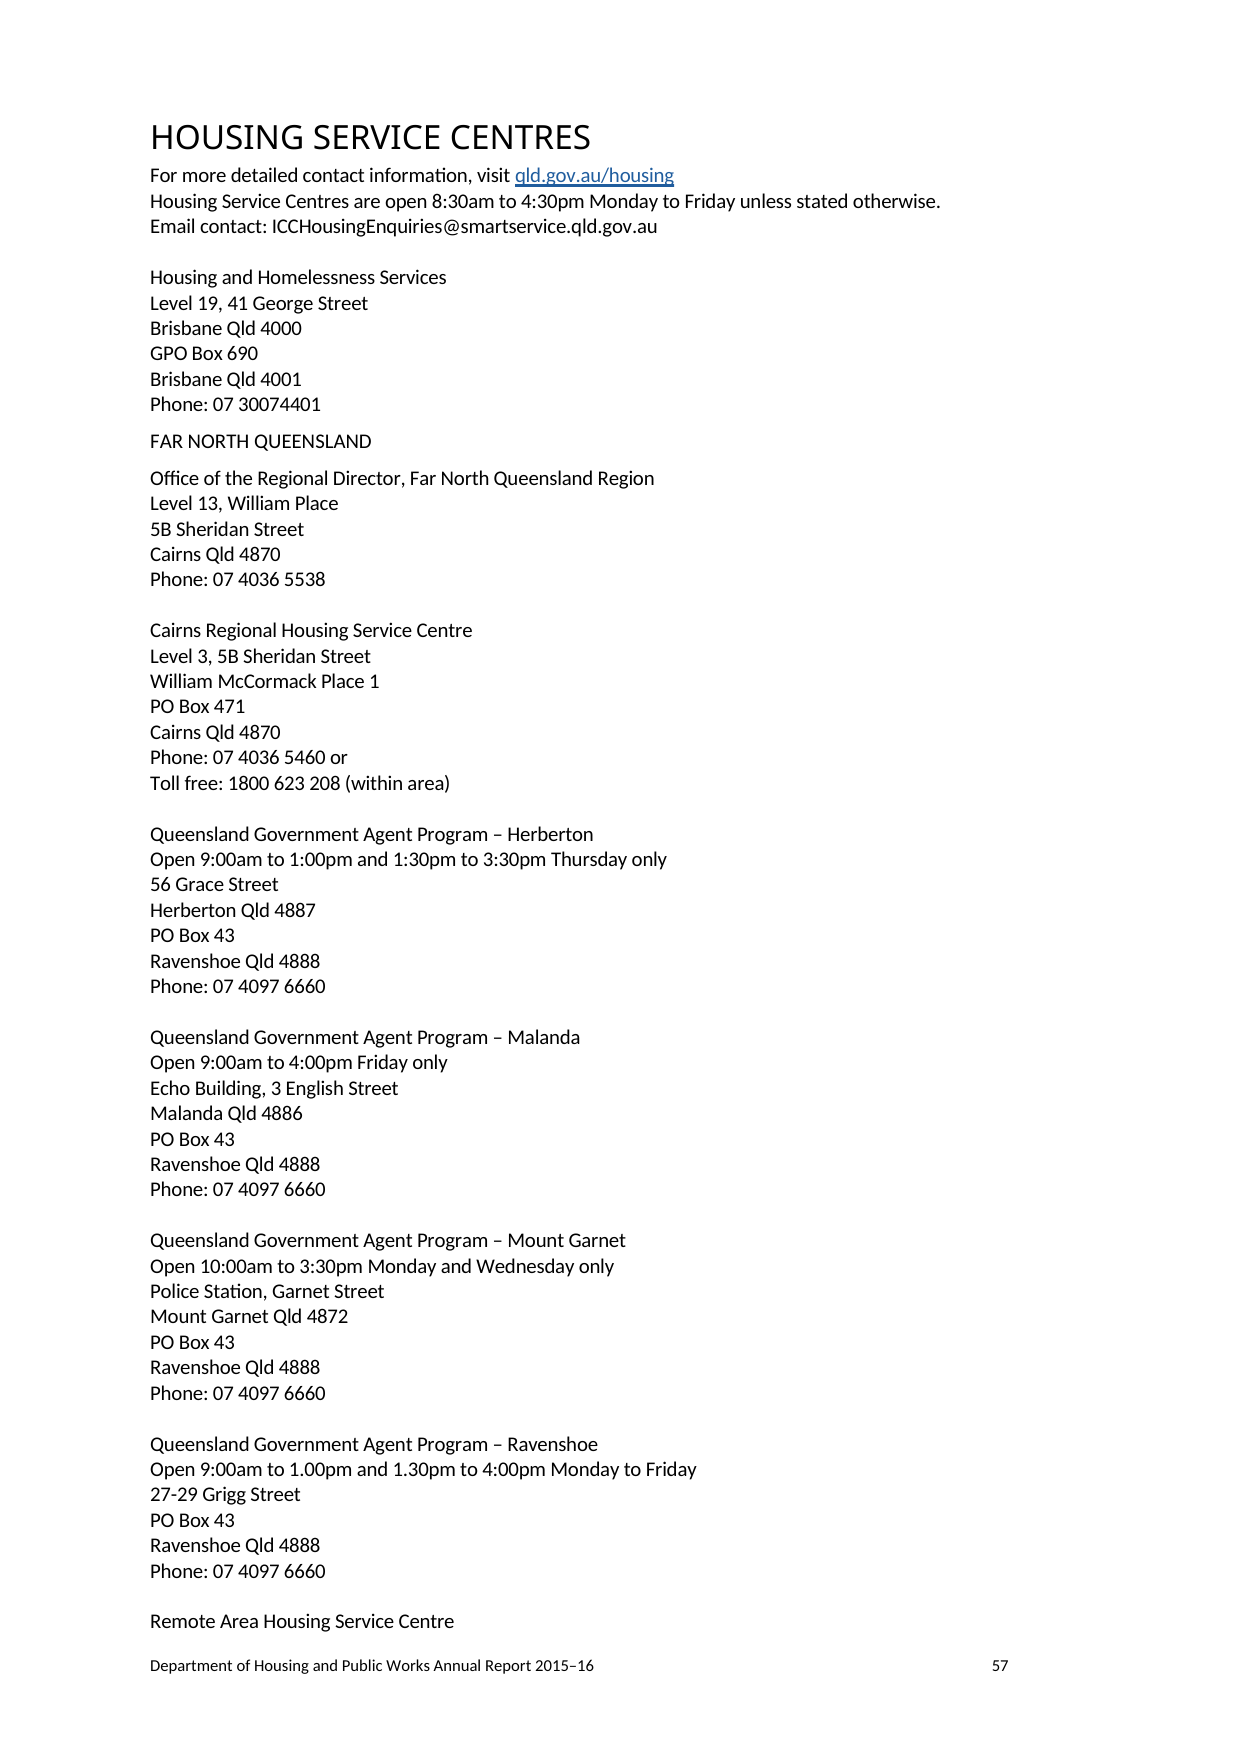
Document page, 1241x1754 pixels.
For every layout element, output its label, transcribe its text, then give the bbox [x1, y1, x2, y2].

text Brisbane Qld 4001 [150, 366, 1090, 391]
text Police Station, Garnet Street [150, 1278, 1090, 1304]
text Cairns Qld 4870 [150, 541, 1090, 567]
text Phone: 07 30074401 [150, 391, 1090, 417]
text Level 19, 41 George Street [150, 290, 1090, 315]
text Remote Area Housing Service Centre [150, 1609, 1090, 1634]
text FAR NORTH QUEENSLAND [150, 428, 1090, 454]
text Mount Garnet Qld 4872 [150, 1304, 1090, 1329]
text Office of the Regional Director, Far North Queensland Region [150, 465, 1090, 490]
text Open 9:00am to 1.00pm and 1.30pm to 4:00pm Monday to Friday [150, 1456, 1090, 1482]
text Cairns Regional Housing Service Centre [150, 617, 1090, 643]
text Open 9:00am to 1:00pm and 1:30pm to 3:30pm Thursday only [150, 846, 1090, 872]
text Queensland Government Agent Program – Herberton [150, 821, 1090, 846]
text 56 Grace Street [150, 872, 1090, 897]
text 27-29 Grigg Street [150, 1482, 1090, 1507]
text PO Box 43 [150, 1507, 1090, 1532]
text PO Box 471 [150, 694, 1090, 719]
text Housing and Homelessness Services [150, 264, 1090, 290]
text Queensland Government Agent Program – Mount Garnet [150, 1227, 1090, 1253]
text For more detailed contact information, visit qld.gov.au/housing [150, 163, 1090, 188]
text Phone: 07 4097 6660 [150, 1177, 1090, 1202]
text Cairns Qld 4870 [150, 719, 1090, 744]
text Malanda Qld 4886 [150, 1100, 1090, 1126]
text Ravenshoe Qld 4888 [150, 1532, 1090, 1558]
text Phone: 07 4097 6660 [150, 1380, 1090, 1405]
text PO Box 43 [150, 1126, 1090, 1151]
text GPO Box 690 [150, 341, 1090, 366]
text Queensland Government Agent Program – Ravenshoe [150, 1431, 1090, 1456]
text Phone: 07 4097 6660 [150, 973, 1090, 999]
text Level 13, William Place [150, 490, 1090, 516]
text PO Box 43 [150, 1329, 1090, 1354]
text Toll free: 1800 623 208 (within area) [150, 770, 1090, 795]
subtitle HOUSING SERVICE CENTRES [150, 114, 1090, 159]
text William McCormack Place 1 [150, 668, 1090, 694]
text Phone: 07 4036 5460 or [150, 744, 1090, 770]
text Open 9:00am to 4:00pm Friday only [150, 1049, 1090, 1075]
text Brisbane Qld 4000 [150, 315, 1090, 341]
text Queensland Government Agent Program – Malanda [150, 1024, 1090, 1049]
text Ravenshoe Qld 4888 [150, 1151, 1090, 1177]
text PO Box 43 [150, 922, 1090, 948]
text Email contact: ICCHousingEnquiries@smartservice.qld.gov.au [150, 213, 1090, 239]
text Echo Building, 3 English Street [150, 1075, 1090, 1100]
text Open 10:00am to 3:30pm Monday and Wednesday only [150, 1253, 1090, 1278]
text Phone: 07 4097 6660 [150, 1558, 1090, 1583]
text 5B Sheridan Street [150, 516, 1090, 541]
text Phone: 07 4036 5538 [150, 567, 1090, 592]
text Ravenshoe Qld 4888 [150, 948, 1090, 973]
text Housing Service Centres are open 8:30am to 4:30pm Monday to Friday unless stated otherwise. [150, 188, 1090, 213]
text Ravenshoe Qld 4888 [150, 1354, 1090, 1380]
text Level 3, 5B Sheridan Street [150, 643, 1090, 668]
text Herberton Qld 4887 [150, 897, 1090, 922]
